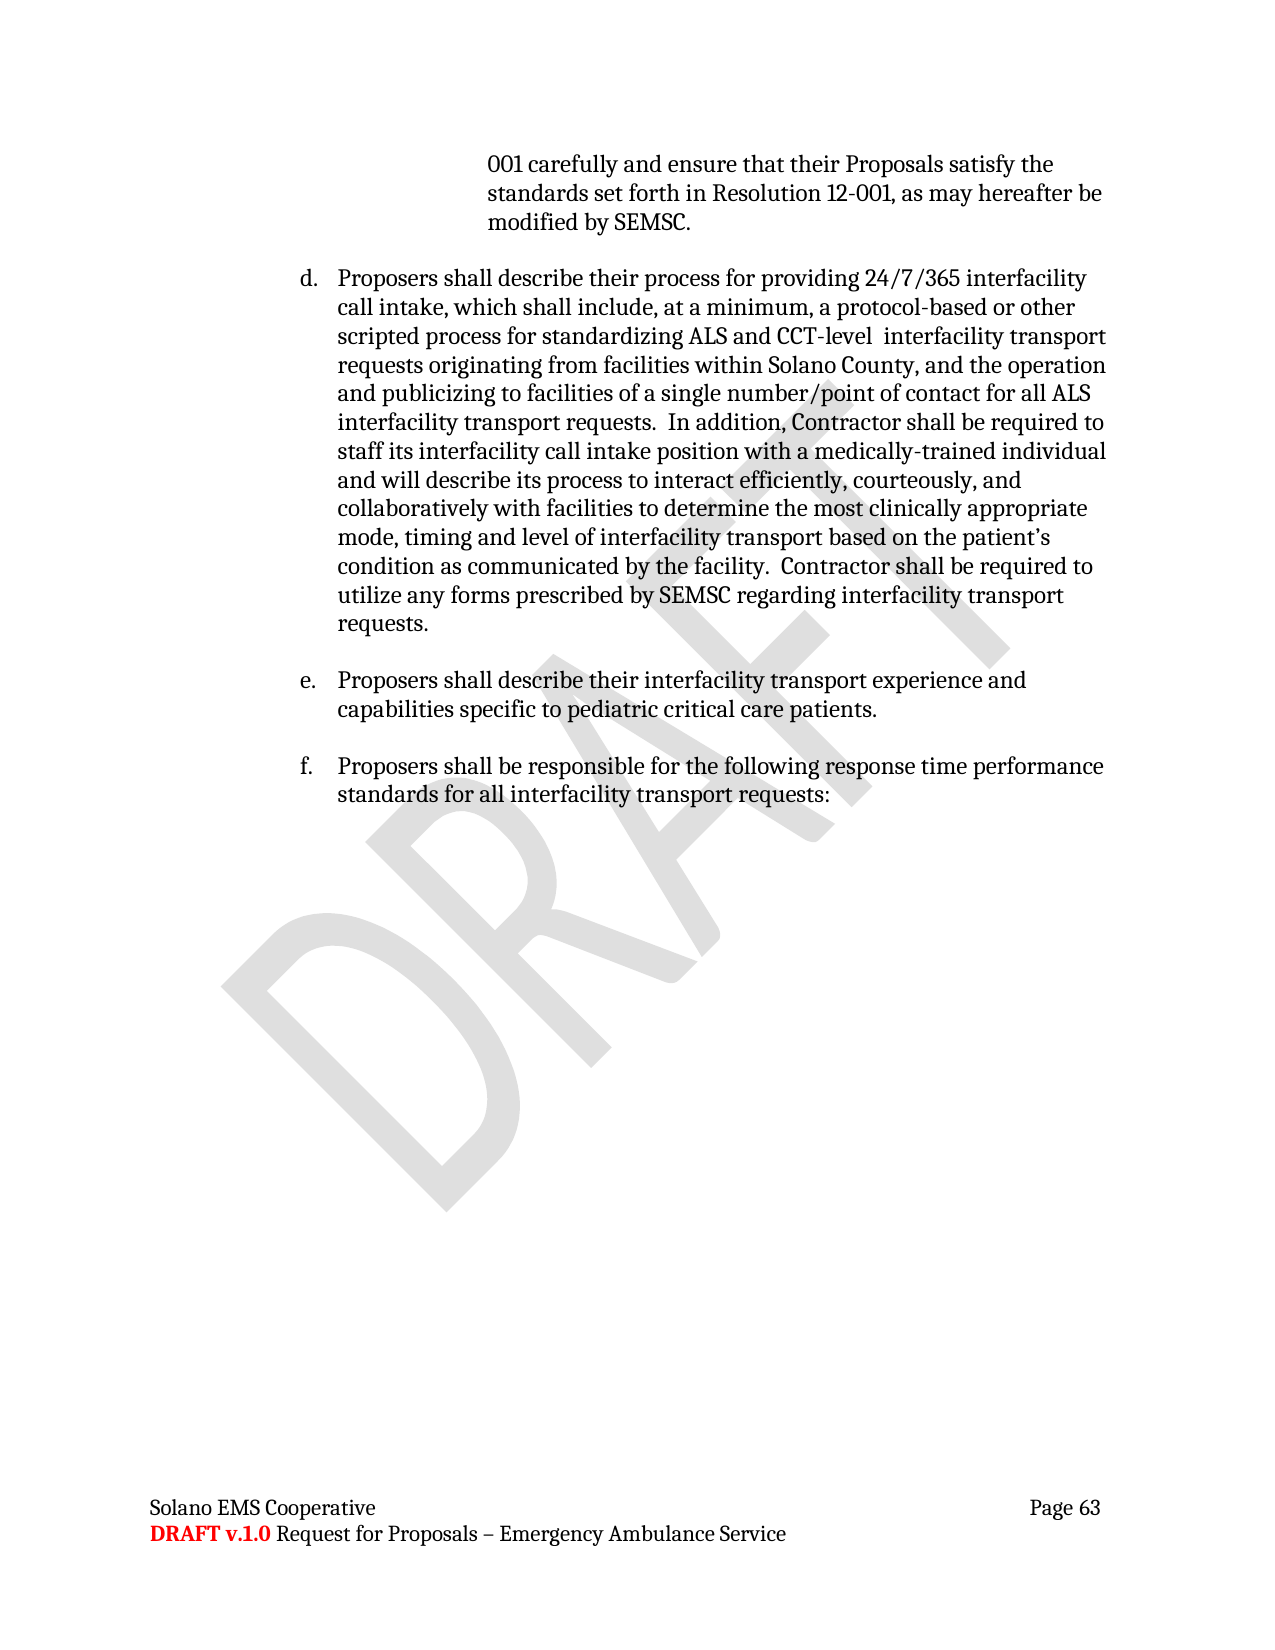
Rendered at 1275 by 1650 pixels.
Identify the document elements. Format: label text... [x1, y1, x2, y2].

list Proposers shall describe their process for providing 24/7/365 interfacility call intake, which shall include, at a minimum, a protocol-based or other scripted process for standardizing ALS and CCT-level interfacility transport requests originating from facilities within Solano County, and the operation and publicizing to facilities of a single number/point of contact for all ALS interfacility transport requests. In addition, Contractor shall be required to staff its interfacility call intake position with a medically-trained individual and will describe its process to interact efficiently, courteously, and collaboratively with facilities to determine the most clinically appropriate mode, timing and level of interfacility transport based on the patient’s condition as communicated by the facility. Contractor shall be required to utilize any forms prescribed by SEMSC regarding interfacility transport requests. [300, 264, 1125, 666]
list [469, 150, 1125, 264]
list Proposers shall be responsible for the following response time performance standards for all interfacility transport requests: [300, 752, 1125, 809]
list Proposers shall describe their interfacility transport experience and capabilities specific to pediatric critical care patients. [300, 666, 1125, 752]
